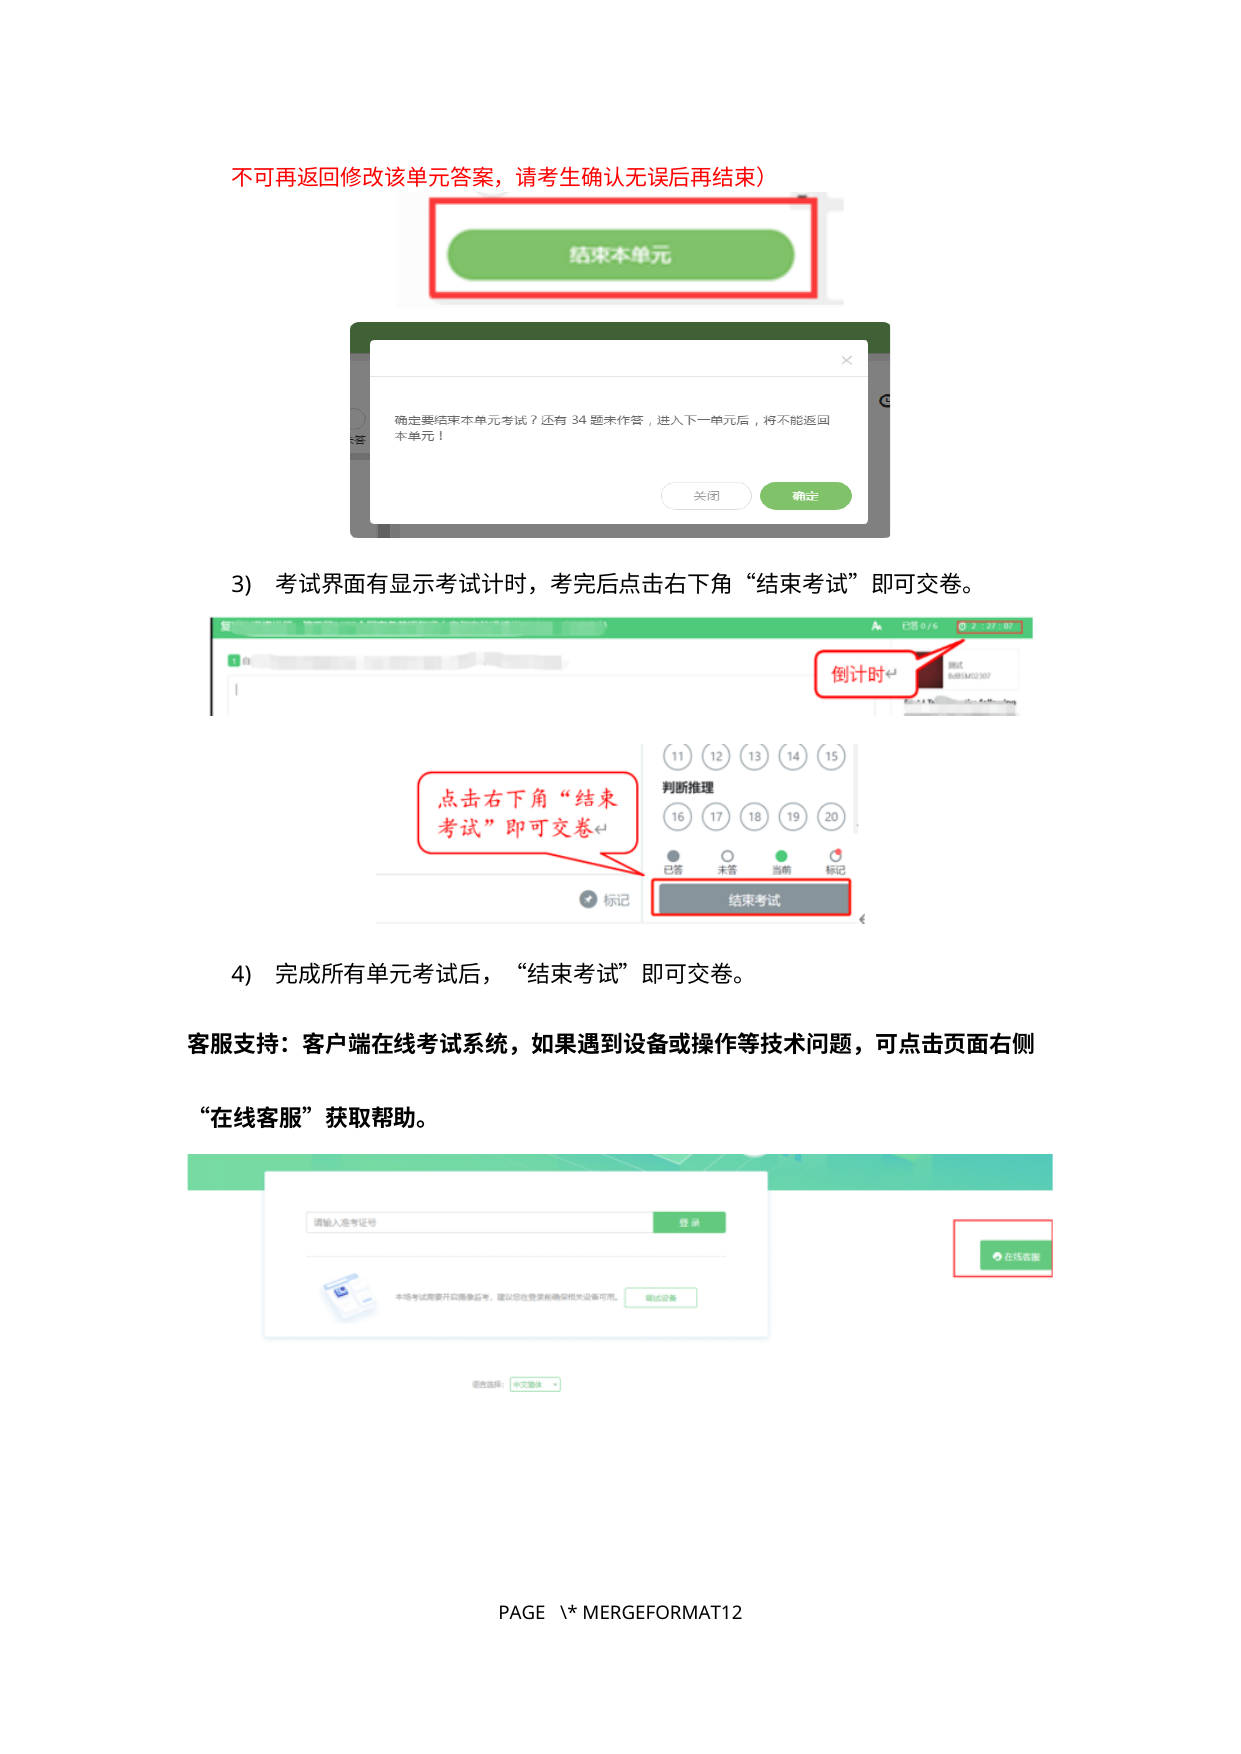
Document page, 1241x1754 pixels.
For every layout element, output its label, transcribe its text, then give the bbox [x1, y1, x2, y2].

list 完成所有单元考试后，“结束考试”即可交卷。 [231, 940, 1053, 1005]
picture [207, 614, 1033, 716]
picture [350, 322, 891, 538]
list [187, 160, 1053, 192]
list 考试界面有显示考试计时，考完后点击右下角“结束考试”即可交卷。 [231, 550, 1053, 615]
picture [375, 744, 865, 924]
text 客服支持：客户端在线考试系统，如果遇到设备或操作等技术问题，可点击页面右侧“在线客服”获取帮助。 [187, 1010, 1053, 1149]
picture [396, 192, 844, 308]
picture [187, 1154, 1053, 1392]
